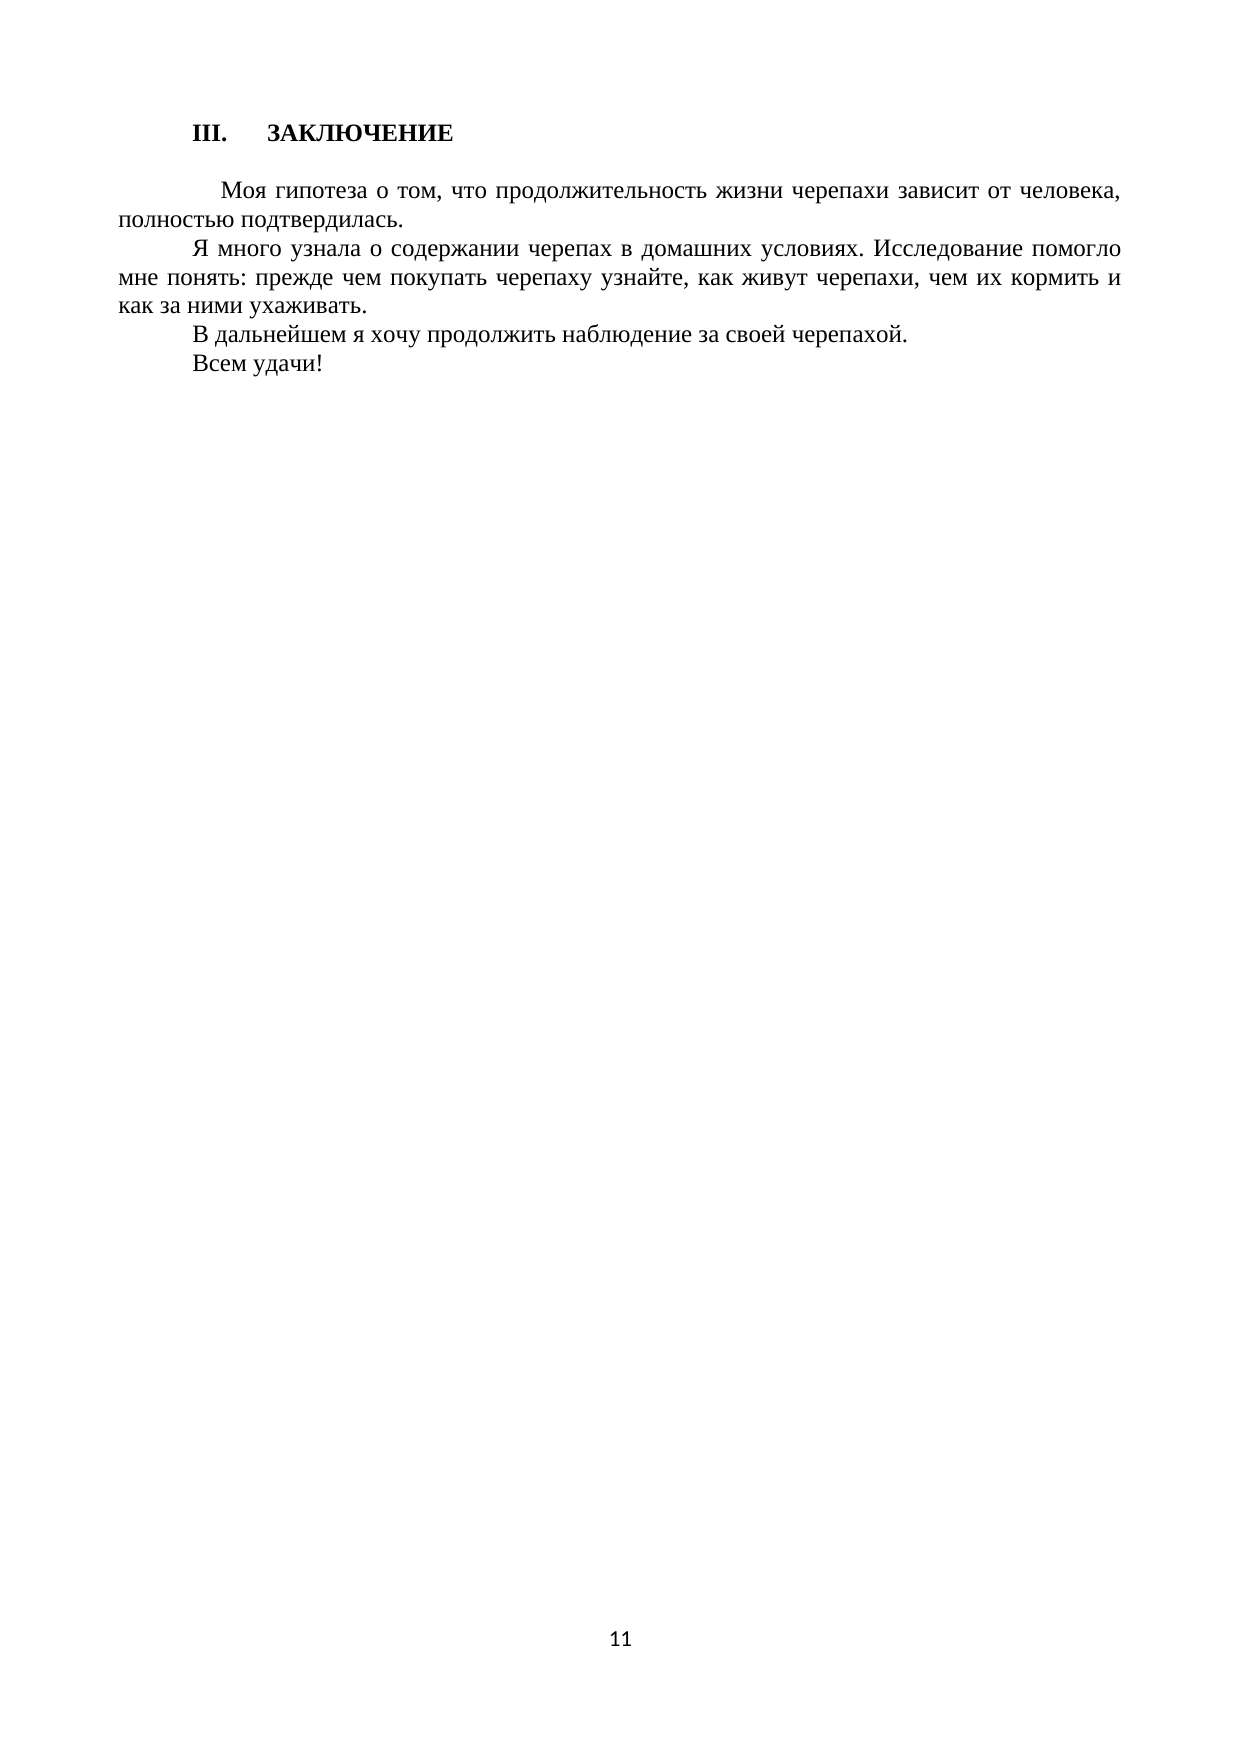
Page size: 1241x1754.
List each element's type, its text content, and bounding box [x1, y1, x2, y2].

text В дальнейшем я хочу продолжить наблюдение за своей черепахой. [118, 319, 1122, 348]
text Всем удачи! [118, 348, 1122, 377]
text Я много узнала о содержании черепах в домашних условиях. Исследование помогло мне понять: прежде чем покупать черепаху узнайте, как живут черепахи, чем их кормить и как за ними ухаживать. [118, 233, 1122, 319]
list ЗАКЛЮЧЕНИЕ [192, 118, 1122, 147]
text Моя гипотеза о том, что продолжительность жизни черепахи зависит от человека, полностью подтвердилась. [118, 176, 1122, 233]
